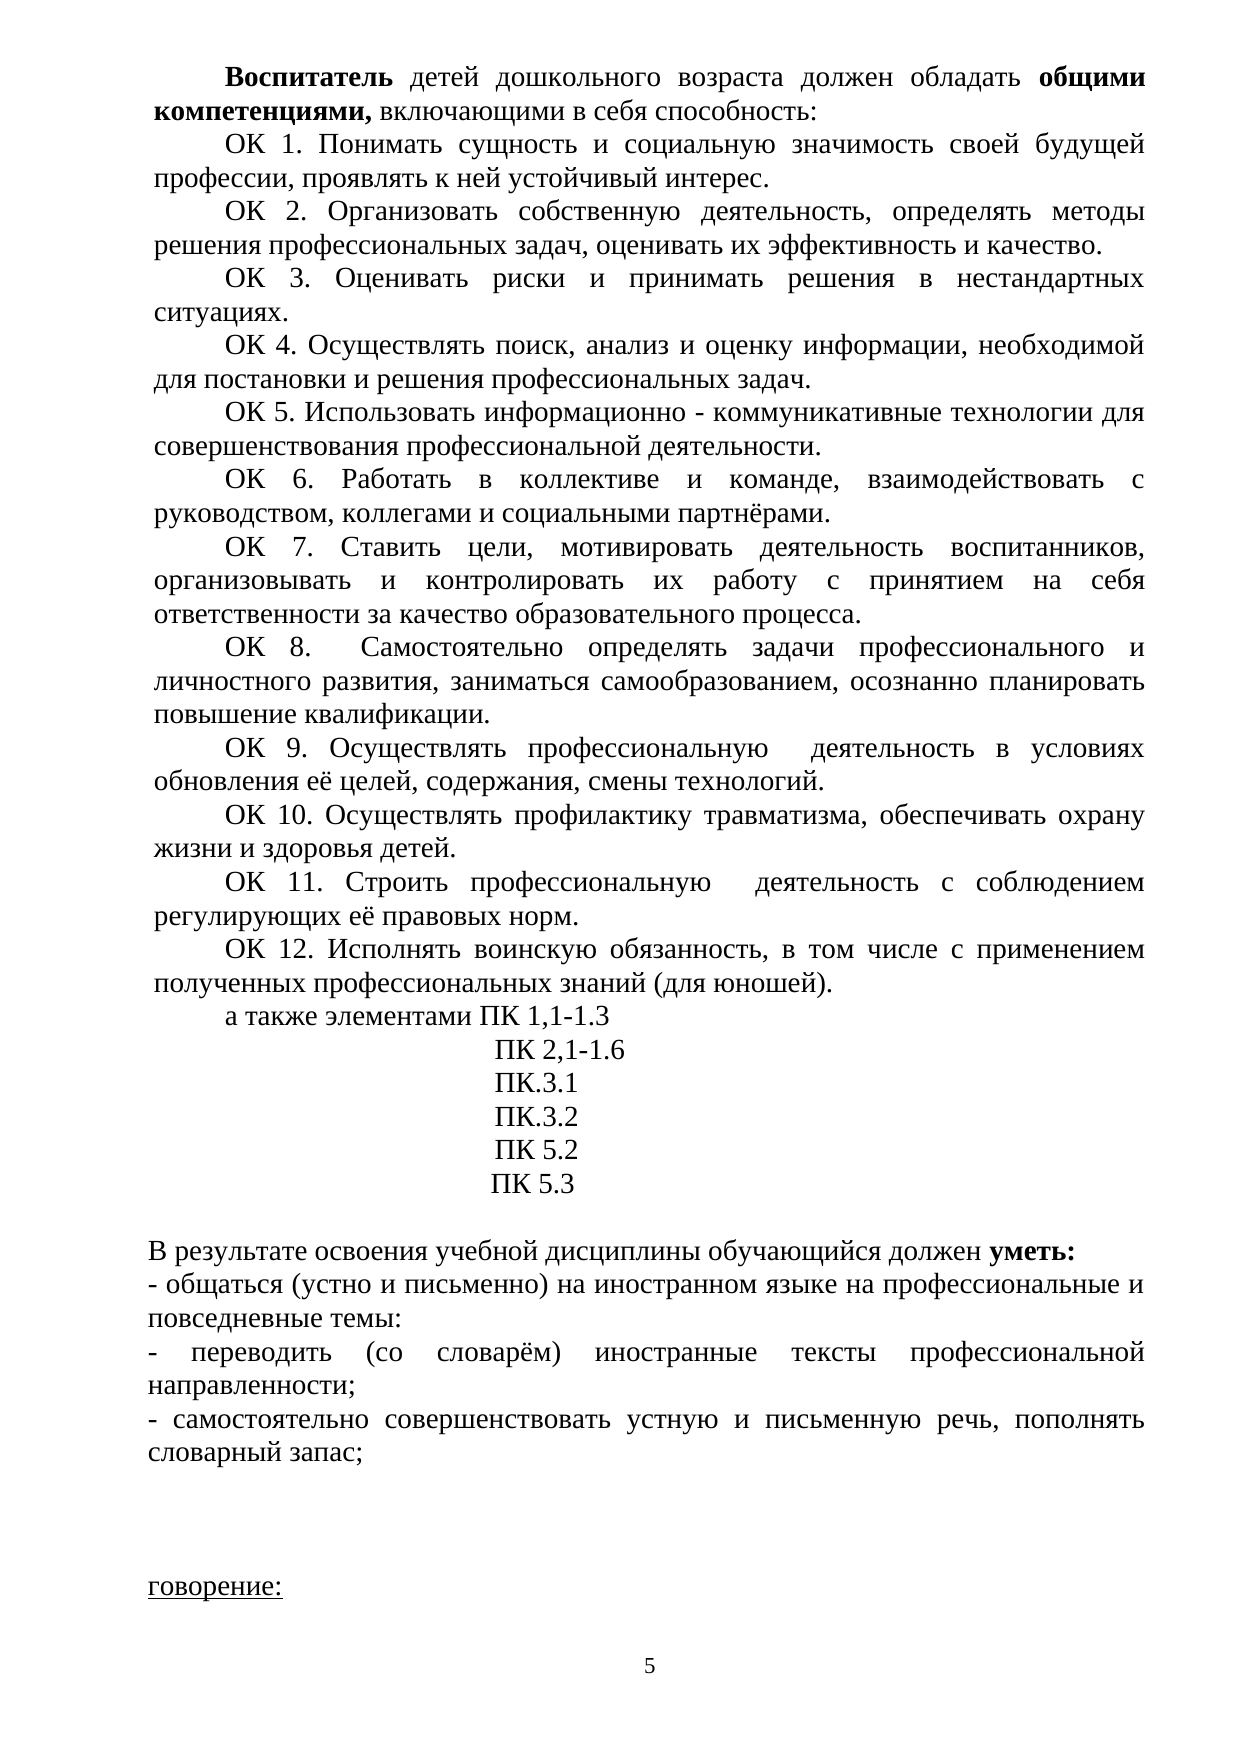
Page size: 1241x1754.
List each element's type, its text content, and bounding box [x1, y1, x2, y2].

text ПК.3.1 [154, 1065, 1146, 1099]
text ОК 7. Ставить цели, мотивировать деятельность воспитанников, организовывать и контролировать их работу с принятием на себя ответственности за качество образовательного процесса. [154, 529, 1146, 629]
text ОК 4. Осуществлять поиск, анализ и оценку информации, необходимой для постановки и решения профессиональных задач. [154, 327, 1146, 394]
text а также элементами ПК 1,1-1.3 [154, 998, 1146, 1032]
text ОК 5. Использовать информационно - коммуникативные технологии для совершенствования профессиональной деятельности. [154, 394, 1146, 462]
text ОК 11. Строить профессиональную деятельность с соблюдением регулирующих её правовых норм. [154, 864, 1146, 931]
text ПК.3.2 [154, 1099, 1146, 1132]
text В результате освоения учебной дисциплины обучающийся должен уметь: [148, 1233, 1146, 1267]
text ОК 3. Оценивать риски и принимать решения в нестандартных ситуациях. [154, 260, 1146, 327]
text ОК 2. Организовать собственную деятельность, определять методы решения профессиональных задач, оценивать их эффективность и качество. [154, 193, 1146, 260]
text ОК 8. Самостоятельно определять задачи профессионального и личностного развития, заниматься самообразованием, осознанно планировать повышение квалификации. [154, 629, 1146, 730]
text ОК 1. Понимать сущность и социальную значимость своей будущей профессии, проявлять к ней устойчивый интерес. [154, 126, 1146, 193]
text ОК 12. Исполнять воинскую обязанность, в том числе с применением полученных профессиональных знаний (для юношей). [154, 931, 1146, 998]
text ОК 9. Осуществлять профессиональную деятельность в условиях обновления её целей, содержания, смены технологий. [154, 730, 1146, 797]
text говорение: [148, 1568, 1146, 1602]
text - самостоятельно совершенствовать устную и письменную речь, пополнять словарный запас; [148, 1401, 1146, 1468]
text - переводить (со словарём) иностранные тексты профессиональной направленности; [148, 1334, 1146, 1401]
text ОК 10. Осуществлять профилактику травматизма, обеспечивать охрану жизни и здоровья детей. [154, 797, 1146, 864]
text Воспитатель детей дошкольного возраста должен обладать общими компетенциями, включающими в себя способность: [154, 59, 1146, 126]
text ПК 5.2 [154, 1132, 1146, 1166]
text ПК 2,1-1.6 [154, 1032, 1146, 1065]
text - общаться (устно и письменно) на иностранном языке на профессиональные и повседневные темы: [148, 1267, 1146, 1334]
text ОК 6. Работать в коллективе и команде, взаимодействовать с руководством, коллегами и социальными партнёрами. [154, 462, 1146, 529]
text ПК 5.3 [148, 1166, 1146, 1199]
